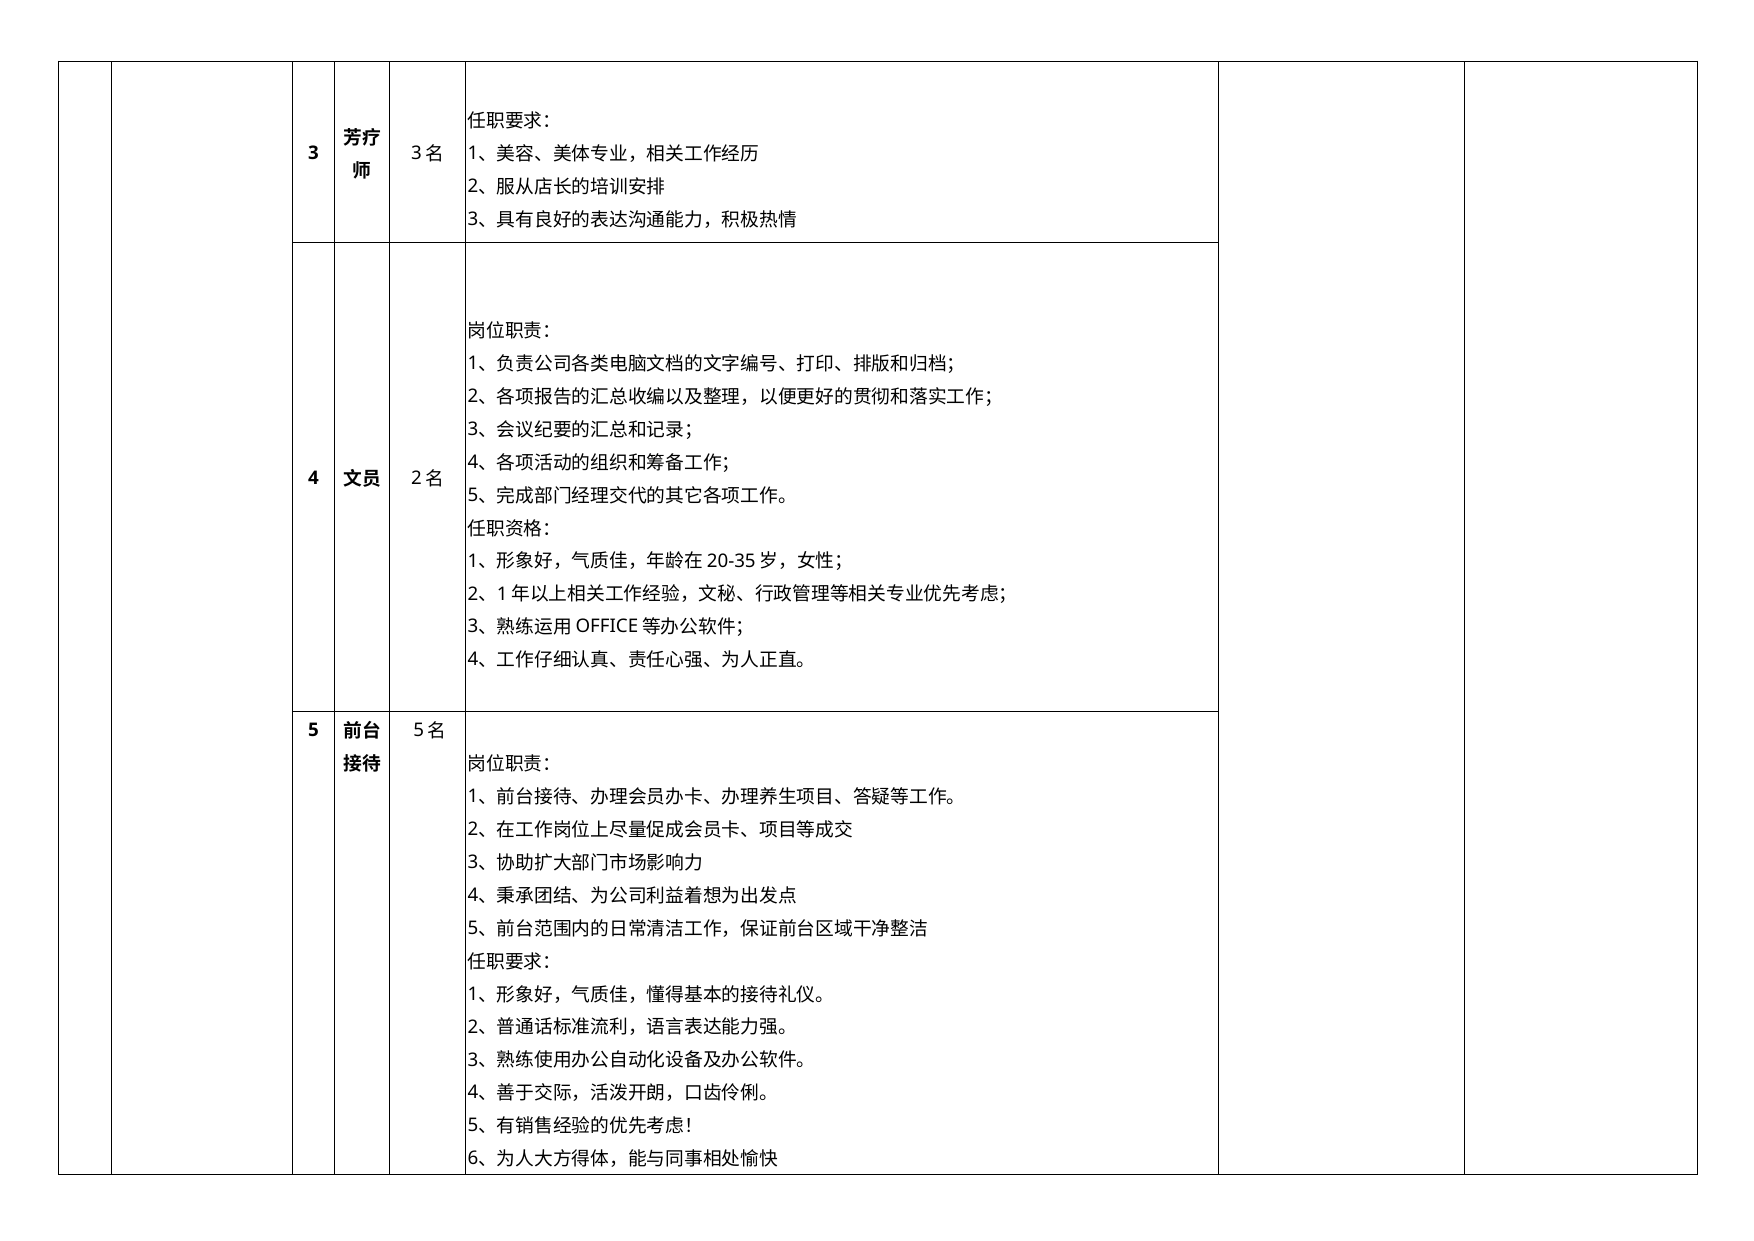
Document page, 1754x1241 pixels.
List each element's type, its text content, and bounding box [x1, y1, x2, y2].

table_cell 2名 [390, 243, 465, 711]
table_cell 4 [293, 243, 334, 711]
table_cell 3名 [390, 62, 465, 242]
table_cell 任职要求： 1、美容、美体专业，相关工作经历 2、服从店长的培训安排 3、具有良好的表达沟通能力，积极热情 [466, 62, 1218, 242]
table_cell 岗位职责： 1、前台接待、办理会员办卡、办理养生项目、答疑等工作。 2、在工作岗位上尽量促成会员卡、项目等成交 3、协助扩大部门市场影响力 4、秉承团结、为公司利益着想为出发点 5、前台范围内的日常清洁工作，保证前台区域干净整洁 任职要求： 1、形象好，气质佳，懂得基本的接待礼仪。 2、普通话标准流利，语言表达能力强。 3、熟练使用办公自动化设备及办公软件。 4、善于交际，活泼开朗，口齿伶俐。 5、有销售经验的优先考虑！ 6、为人大方得体，能与同事相处愉快 [466, 712, 1218, 1174]
table_cell 芳疗师 [335, 62, 389, 242]
table_cell 3 [293, 62, 334, 242]
table_cell 5名 [390, 712, 465, 1174]
table_cell 5 [293, 712, 334, 1174]
table_cell 岗位职责： 1、负责公司各类电脑文档的文字编号、打印、排版和归档； 2、各项报告的汇总收编以及整理，以便更好的贯彻和落实工作； 3、会议纪要的汇总和记录； 4、各项活动的组织和筹备工作； 5、完成部门经理交代的其它各项工作。 任职资格： 1、形象好，气质佳，年龄在20-35岁，女性； 2、1年以上相关工作经验，文秘、行政管理等相关专业优先考虑； 3、熟练运用OFFICE等办公软件； 4、工作仔细认真、责任心强、为人正直。 [466, 243, 1218, 711]
table_cell 前台接待 [335, 712, 389, 1174]
table_cell 文员 [335, 243, 389, 711]
